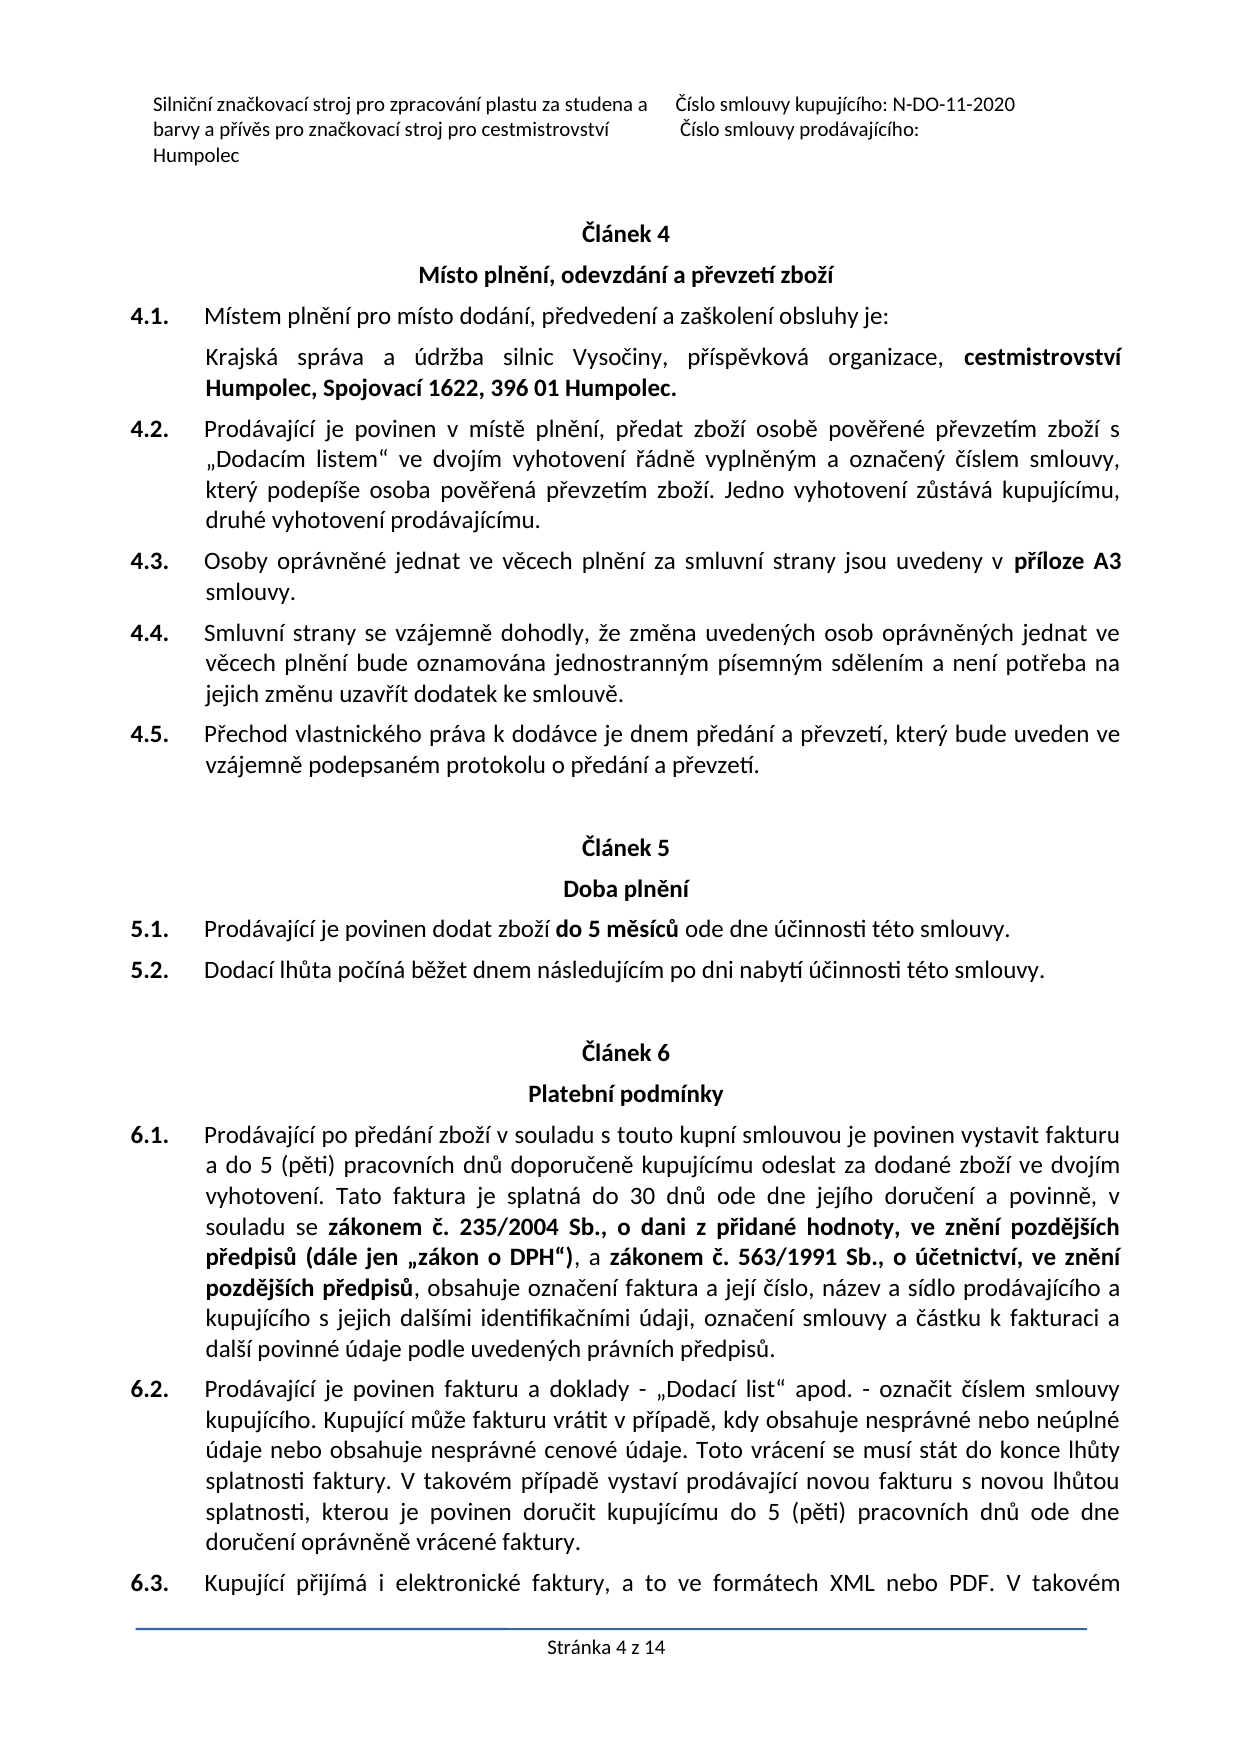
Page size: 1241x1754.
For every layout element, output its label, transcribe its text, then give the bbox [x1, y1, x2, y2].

list Smluvní strany se vzájemně dohodly, že změna uvedených osob oprávněných jednat ve věcech plnění bude oznamována jednostranným písemným sdělením a není potřeba na jejich změnu uzavřít dodatek ke smlouvě. [130, 617, 1121, 708]
list Přechod vlastnického práva k dodávce je dnem předání a převzetí, který bude uveden ve vzájemně podepsaném protokolu o předání a převzetí. [130, 719, 1121, 780]
text Platební podmínky [130, 1078, 1121, 1109]
list Osoby oprávněné jednat ve věcech plnění za smluvní strany jsou uvedeny v příloze A3 smlouvy. [130, 545, 1121, 606]
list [130, 1567, 1121, 1598]
text Krajská správa a údržba silnic Vysočiny, příspěvková organizace, cestmistrovství Humpolec, Spojovací 1622, 396 01 Humpolec. [205, 341, 1121, 402]
list Dodací lhůta počíná běžet dnem následujícím po dni nabytí účinnosti této smlouvy. [130, 954, 1121, 985]
list Prodávající po předání zboží v souladu s touto kupní smlouvou je povinen vystavit fakturu a do 5 (pěti) pracovních dnů doporučeně kupujícímu odeslat za dodané zboží ve dvojím vyhotovení. Tato faktura je splatná do 30 dnů ode dne jejího doručení a povinně, v souladu se zákonem č. 235/2004 Sb., o dani z přidané hodnoty, ve znění pozdějších předpisů (dále jen „zákon o DPH“), a zákonem č. 563/1991 Sb., o účetnictví, ve znění pozdějších předpisů, obsahuje označení faktura a její číslo, název a sídlo prodávajícího a kupujícího s jejich dalšími identifikačními údaji, označení smlouvy a částku k fakturaci a další povinné údaje podle uvedených právních předpisů. [130, 1119, 1121, 1363]
list Prodávající je povinen fakturu a doklady - „Dodací list“ apod. - označit číslem smlouvy kupujícího. Kupující může fakturu vrátit v případě, kdy obsahuje nesprávné nebo neúplné údaje nebo obsahuje nesprávné cenové údaje. Toto vrácení se musí stát do konce lhůty splatnosti faktury. V takovém případě vystaví prodávající novou fakturu s novou lhůtou splatnosti, kterou je povinen doručit kupujícímu do 5 (pěti) pracovních dnů ode dne doručení oprávněně vrácené faktury. [130, 1374, 1121, 1557]
list Prodávající je povinen dodat zboží do 5 měsíců ode dne účinnosti této smlouvy. [130, 914, 1121, 944]
text Článek 5 [130, 832, 1121, 862]
list Prodávající je povinen v místě plnění, předat zboží osobě pověřené převzetím zboží s „Dodacím listem“ ve dvojím vyhotovení řádně vyplněným a označený číslem smlouvy, který podepíše osoba pověřená převzetím zboží. Jedno vyhotovení zůstává kupujícímu, druhé vyhotovení prodávajícímu. [130, 413, 1121, 535]
text Článek 4 [130, 218, 1121, 249]
text Článek 6 [130, 1037, 1121, 1068]
text Doba plnění [130, 873, 1121, 903]
list Místem plnění pro místo dodání, předvedení a zaškolení obsluhy je: [130, 300, 1121, 331]
text Místo plnění, odevzdání a převzetí zboží [130, 259, 1121, 290]
